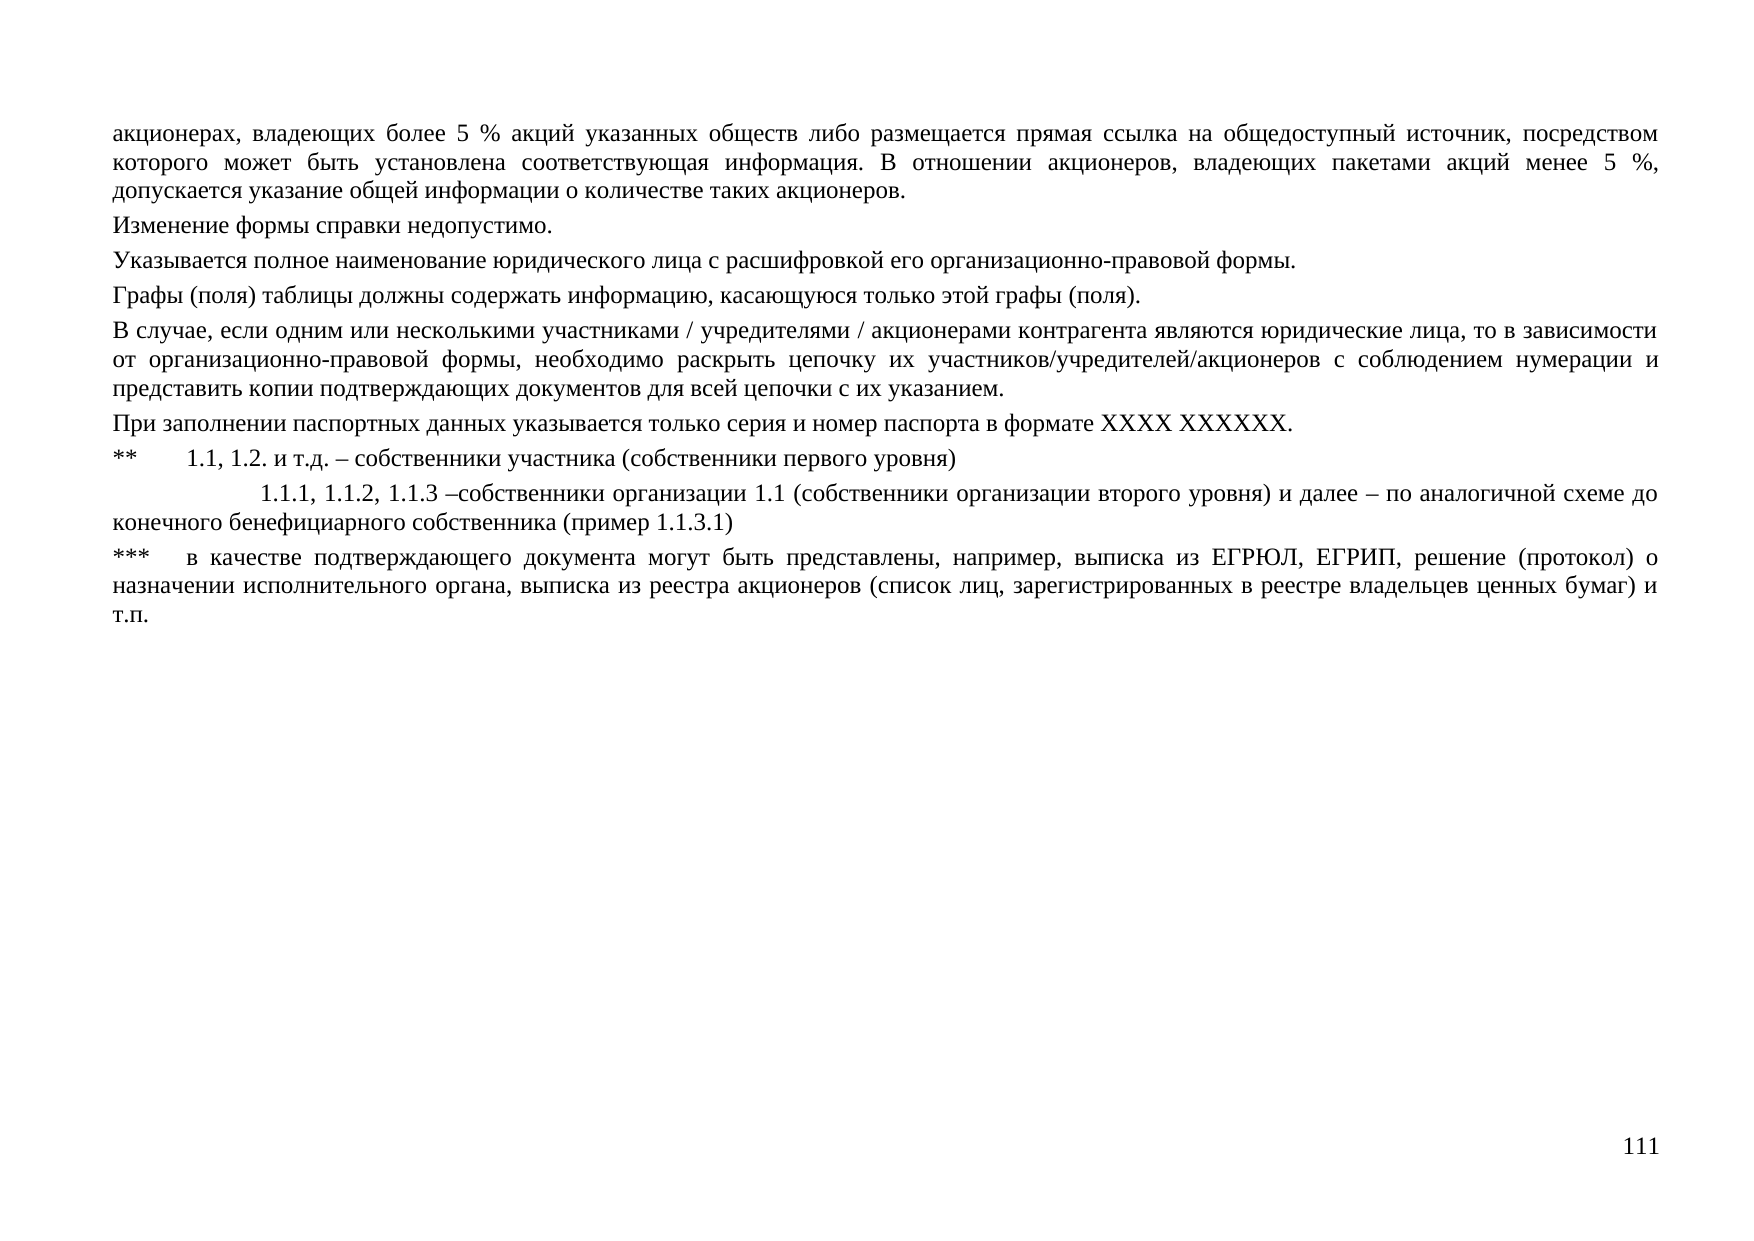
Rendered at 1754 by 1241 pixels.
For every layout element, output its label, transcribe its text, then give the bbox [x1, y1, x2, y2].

text Указывается полное наименование юридического лица с расшифровкой его организационно-правовой формы. [112, 246, 1660, 274]
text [112, 118, 1660, 204]
text ** 1.1, 1.2. и т.д. – собственники участника (собственники первого уровня) [112, 443, 1660, 472]
text При заполнении паспортных данных указывается только серия и номер паспорта в формате ХХХХ ХХХХХХ. [112, 408, 1660, 437]
text В случае, если одним или несколькими участниками / учредителями / акционерами контрагента являются юридические лица, то в зависимости от организационно-правовой формы, необходимо раскрыть цепочку их участников/учредителей/акционеров с соблюдением нумерации и представить копии подтверждающих документов для всей цепочки с их указанием. [112, 316, 1660, 402]
text *** в качестве подтверждающего документа могут быть представлены, например, выписка из ЕГРЮЛ, ЕГРИП, решение (протокол) о назначении исполнительного органа, выписка из реестра акционеров (список лиц, зарегистрированных в реестре владельцев ценных бумаг) и т.п. [112, 542, 1660, 628]
text Изменение формы справки недопустимо. [112, 211, 1660, 239]
text Графы (поля) таблицы должны содержать информацию, касающуюся только этой графы (поля). [112, 281, 1660, 309]
text 1.1.1, 1.1.2, 1.1.3 –собственники организации 1.1 (собственники организации второго уровня) и далее – по аналогичной схеме до конечного бенефициарного собственника (пример 1.1.3.1) [112, 478, 1660, 536]
